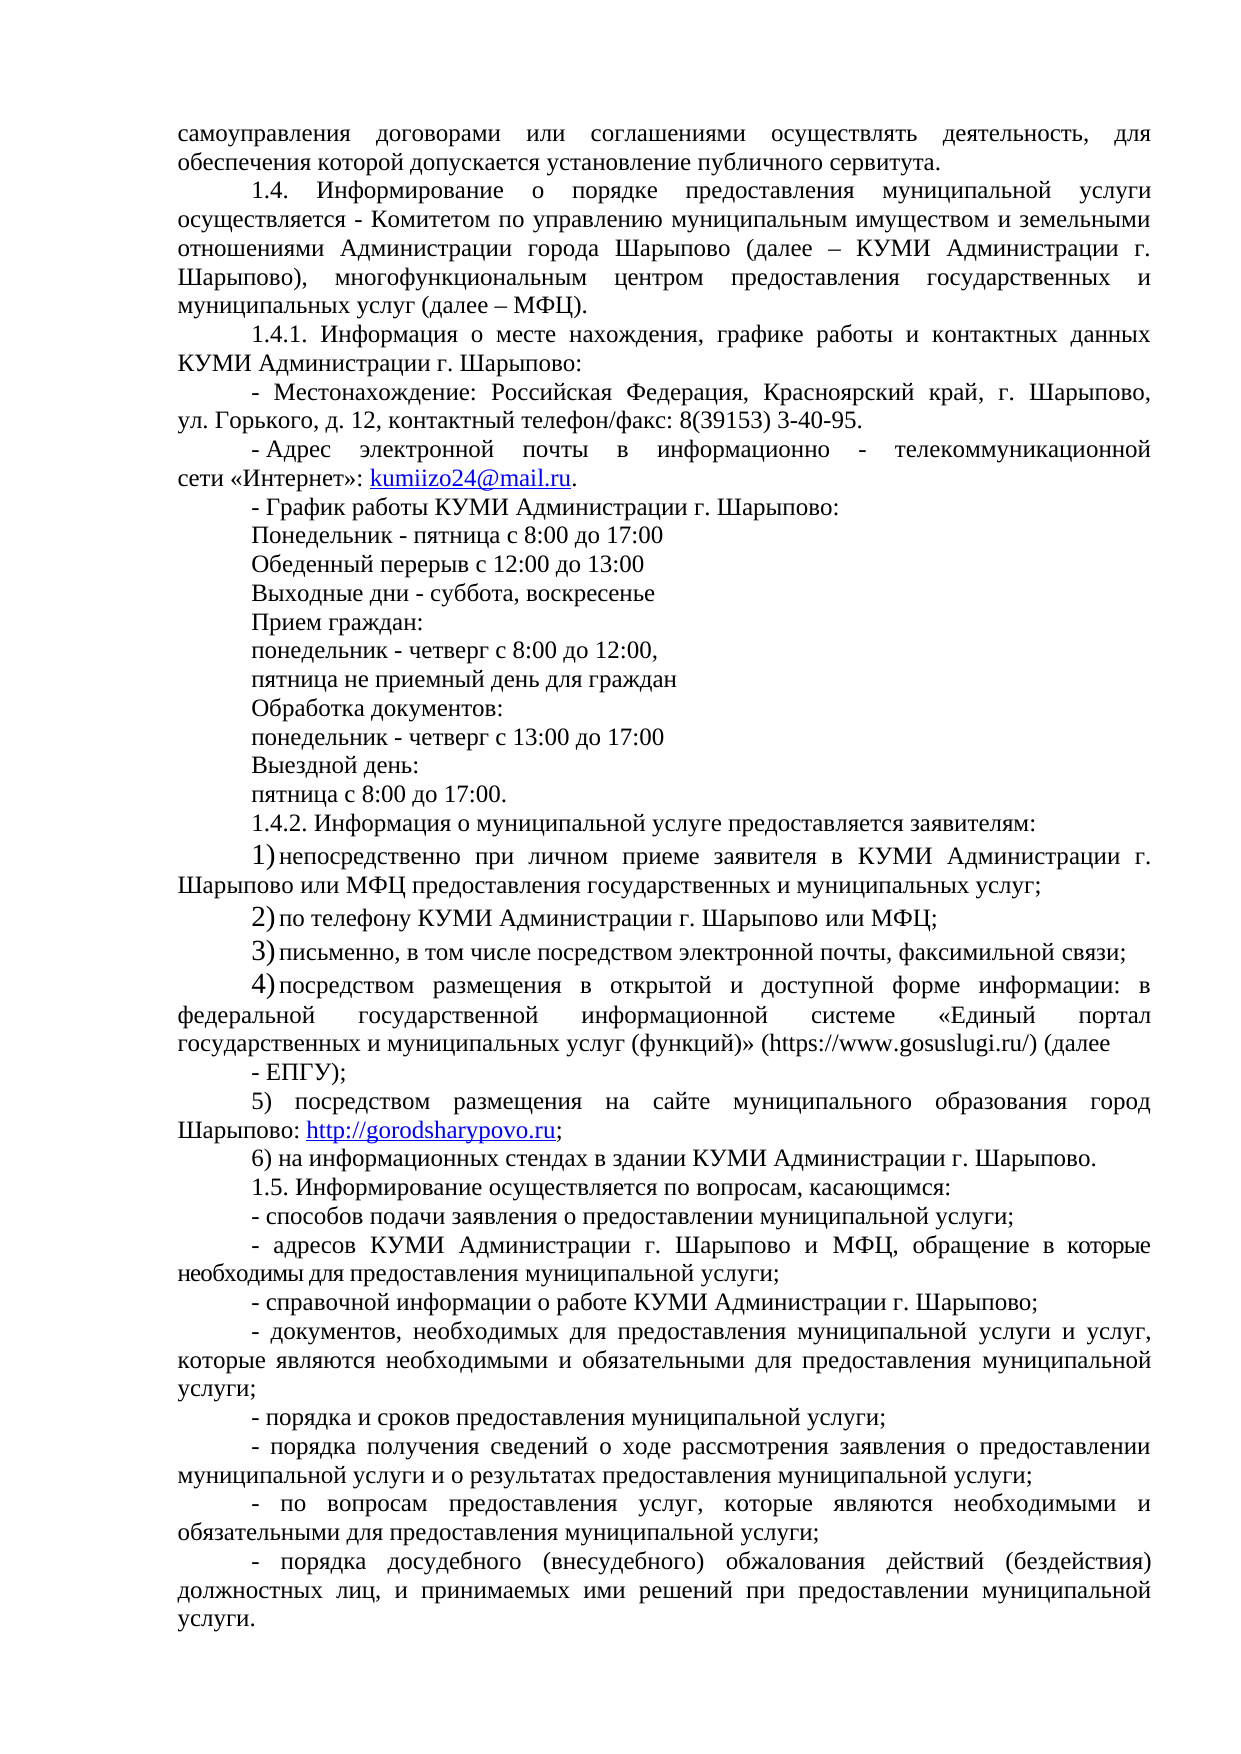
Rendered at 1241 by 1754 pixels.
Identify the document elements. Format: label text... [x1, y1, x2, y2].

text пятница не приемный день для граждан [177, 664, 1152, 693]
list по телефону КУМИ Администрации г. Шарыпово или МФЦ; [177, 899, 1152, 933]
text 1.4.2. Информация о муниципальной услуге предоставляется заявителям: [177, 808, 1152, 837]
text Прием граждан: [177, 607, 1152, 636]
text - Местонахождение: Российская Федерация, Красноярский край, г. Шарыпово, ул. Горького, д. 12, контактный телефон/факс: 8(39153) 3-40-95. [177, 377, 1152, 434]
text Выходные дни - суббота, воскресенье [177, 578, 1152, 607]
text Обработка документов: [177, 693, 1152, 722]
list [177, 118, 1152, 176]
text - способов подачи заявления о предоставлении муниципальной услуги; [177, 1201, 1152, 1230]
text - по вопросам предоставления услуг, которые являются необходимыми и обязательными для предоставления муниципальной услуги; [177, 1488, 1152, 1546]
list непосредственно при личном приеме заявителя в КУМИ Администрации г. Шарыпово или МФЦ предоставления государственных и муниципальных услуг; [177, 837, 1152, 899]
text Выездной день: [177, 751, 1152, 779]
text 1.4. Информирование о порядке предоставления муниципальной услуги осуществляется - Комитетом по управлению муниципальным имуществом и земельными отношениями Администрации города Шарыпово (далее – КУМИ Администрации г. Шарыпово), многофункциональным центром предоставления государственных и муниципальных услуг (далее – МФЦ). [177, 176, 1152, 319]
text - адресов КУМИ Администрации г. Шарыпово и МФЦ, обращение в которые необходимы для предоставления муниципальной услуги; [177, 1230, 1152, 1287]
text - порядка получения сведений о ходе рассмотрения заявления о предоставлении муниципальной услуги и о результатах предоставления муниципальной услуги; [177, 1431, 1152, 1488]
list письменно, в том числе посредством электронной почты, факсимильной связи; [177, 933, 1152, 966]
text - График работы КУМИ Администрации г. Шарыпово: [177, 492, 1152, 521]
text пятница с 8:00 до 17:00. [177, 779, 1152, 808]
text - Адрес электронной почты в информационно - телекоммуникационной сети «Интернет»: kumiizo24@mail.ru. [177, 434, 1152, 492]
text 5) посредством размещения на сайте муниципального образования город Шарыпово: http://gorodsharypovo.ru; [177, 1086, 1152, 1143]
text - справочной информации о работе КУМИ Администрации г. Шарыпово; [177, 1287, 1152, 1316]
text - ЕПГУ); [177, 1057, 1152, 1086]
text понедельник - четверг с 8:00 до 12:00, [177, 636, 1152, 664]
list посредством размещения в открытой и доступной форме информации: в федеральной государственной информационной системе «Единый портал государственных и муниципальных услуг (функций)» (https://www.gosuslugi.ru/) (далее [177, 966, 1152, 1057]
text - порядка и сроков предоставления муниципальной услуги; [177, 1402, 1152, 1431]
text - документов, необходимых для предоставления муниципальной услуги и услуг, которые являются необходимыми и обязательными для предоставления муниципальной услуги; [177, 1316, 1152, 1402]
text Обеденный перерыв с 12:00 до 13:00 [177, 549, 1152, 578]
text 6) на информационных стендах в здании КУМИ Администрации г. Шарыпово. [177, 1143, 1152, 1172]
text 1.5. Информирование осуществляется по вопросам, касающимся: [177, 1172, 1152, 1201]
text - порядка досудебного (внесудебного) обжалования действий (бездействия) должностных лиц, и принимаемых ими решений при предоставлении муниципальной услуги. [177, 1546, 1152, 1632]
text понедельник - четверг с 13:00 до 17:00 [177, 722, 1152, 751]
text Понедельник - пятница с 8:00 до 17:00 [177, 521, 1152, 549]
text 1.4.1. Информация о месте нахождения, графике работы и контактных данных КУМИ Администрации г. Шарыпово: [177, 319, 1152, 377]
